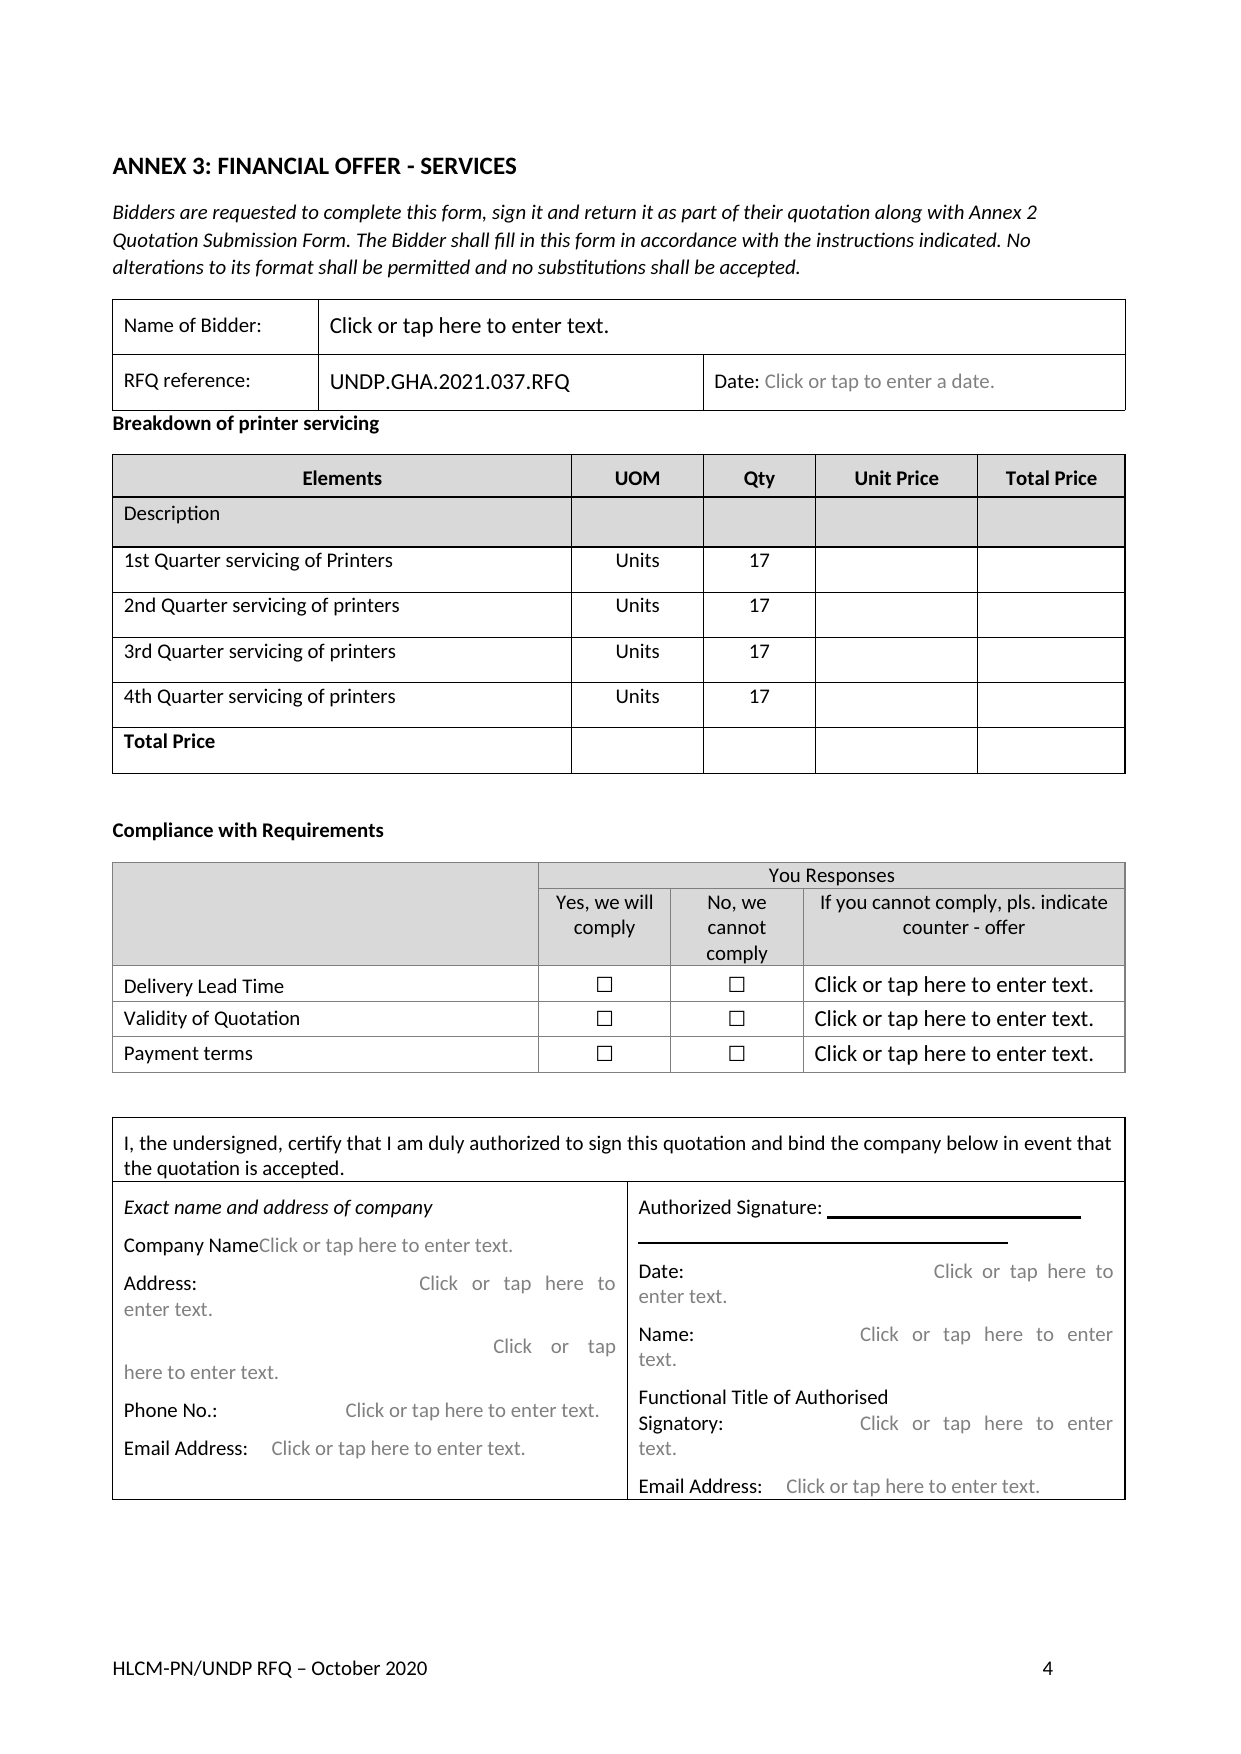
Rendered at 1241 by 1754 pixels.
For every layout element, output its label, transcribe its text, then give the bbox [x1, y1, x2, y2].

table_cell [816, 498, 977, 546]
table_cell 17 [704, 548, 815, 592]
table_cell [978, 728, 1124, 772]
table_cell Yes, we will comply [539, 889, 670, 965]
table_cell Units [572, 548, 703, 592]
table_cell [816, 593, 977, 637]
text Breakdown of printer servicing [112, 410, 1128, 436]
table_cell [978, 593, 1124, 637]
text Compliance with Requirements [112, 817, 1128, 843]
table_cell No, we cannot comply [671, 889, 803, 965]
table_cell RFQ reference: [113, 355, 318, 410]
table_header Elements [113, 455, 571, 496]
table_cell [572, 498, 703, 546]
table_cell Delivery Lead Time [113, 966, 538, 1001]
text Date: ANNEX 3: FINANCIAL OFFER - SERVICES [112, 150, 1128, 181]
table_cell 4th Quarter servicing of printers [113, 683, 571, 727]
table_cell Authorized Signature: Date: Name: Functional Title of Authorised Signatory: Email Address: [628, 1182, 1124, 1499]
table_cell 1st Quarter servicing of Printers [113, 548, 571, 592]
table_cell [816, 683, 977, 727]
table_header You Responses [539, 863, 1124, 888]
table_cell [816, 728, 977, 772]
table_cell [572, 728, 703, 772]
table_cell [978, 683, 1124, 727]
table_header [113, 863, 538, 965]
table_cell Exact name and address of company Company Name Address: Phone No.: Email Address: [113, 1182, 627, 1499]
table_cell Description [113, 498, 571, 546]
table_cell Units [572, 593, 703, 637]
table_cell Units [572, 683, 703, 727]
table_cell Validity of Quotation [113, 1002, 538, 1036]
table_cell Units [572, 638, 703, 682]
table_cell [816, 638, 977, 682]
table_cell 17 [704, 638, 815, 682]
table_cell Payment terms [113, 1037, 538, 1072]
table_header I, the undersigned, certify that I am duly authorized to sign this quotation and bind the company below in event that the quotation is accepted. [113, 1118, 1124, 1181]
table_header Unit Price [816, 455, 977, 496]
text Bidders are requested to complete this form, sign it and return it as part of their quotation along with Annex 2 Quotation Submission Form. The Bidder shall fill in this form in accordance with the instructions indicated. No alterations to its format shall be permitted and no substitutions shall be accepted. [112, 199, 1128, 280]
table_cell 2nd Quarter servicing of printers [113, 593, 571, 637]
table_cell 17 [704, 683, 815, 727]
table_header Qty [704, 455, 815, 496]
table_cell Total Price [113, 728, 571, 772]
table_cell Date: [704, 355, 1125, 410]
table_header Total Price [978, 455, 1124, 496]
table_cell 17 [704, 593, 815, 637]
table_cell [978, 498, 1124, 546]
table_cell 3rd Quarter servicing of printers [113, 638, 571, 682]
table_cell [704, 498, 815, 546]
table_cell If you cannot comply, pls. indicate counter - offer [804, 889, 1124, 965]
table_cell [704, 728, 815, 772]
table_cell [816, 548, 977, 592]
table_cell [978, 548, 1124, 592]
table_header UOM [572, 455, 703, 496]
table_cell [978, 638, 1124, 682]
table_header Name of Bidder: [113, 300, 318, 354]
